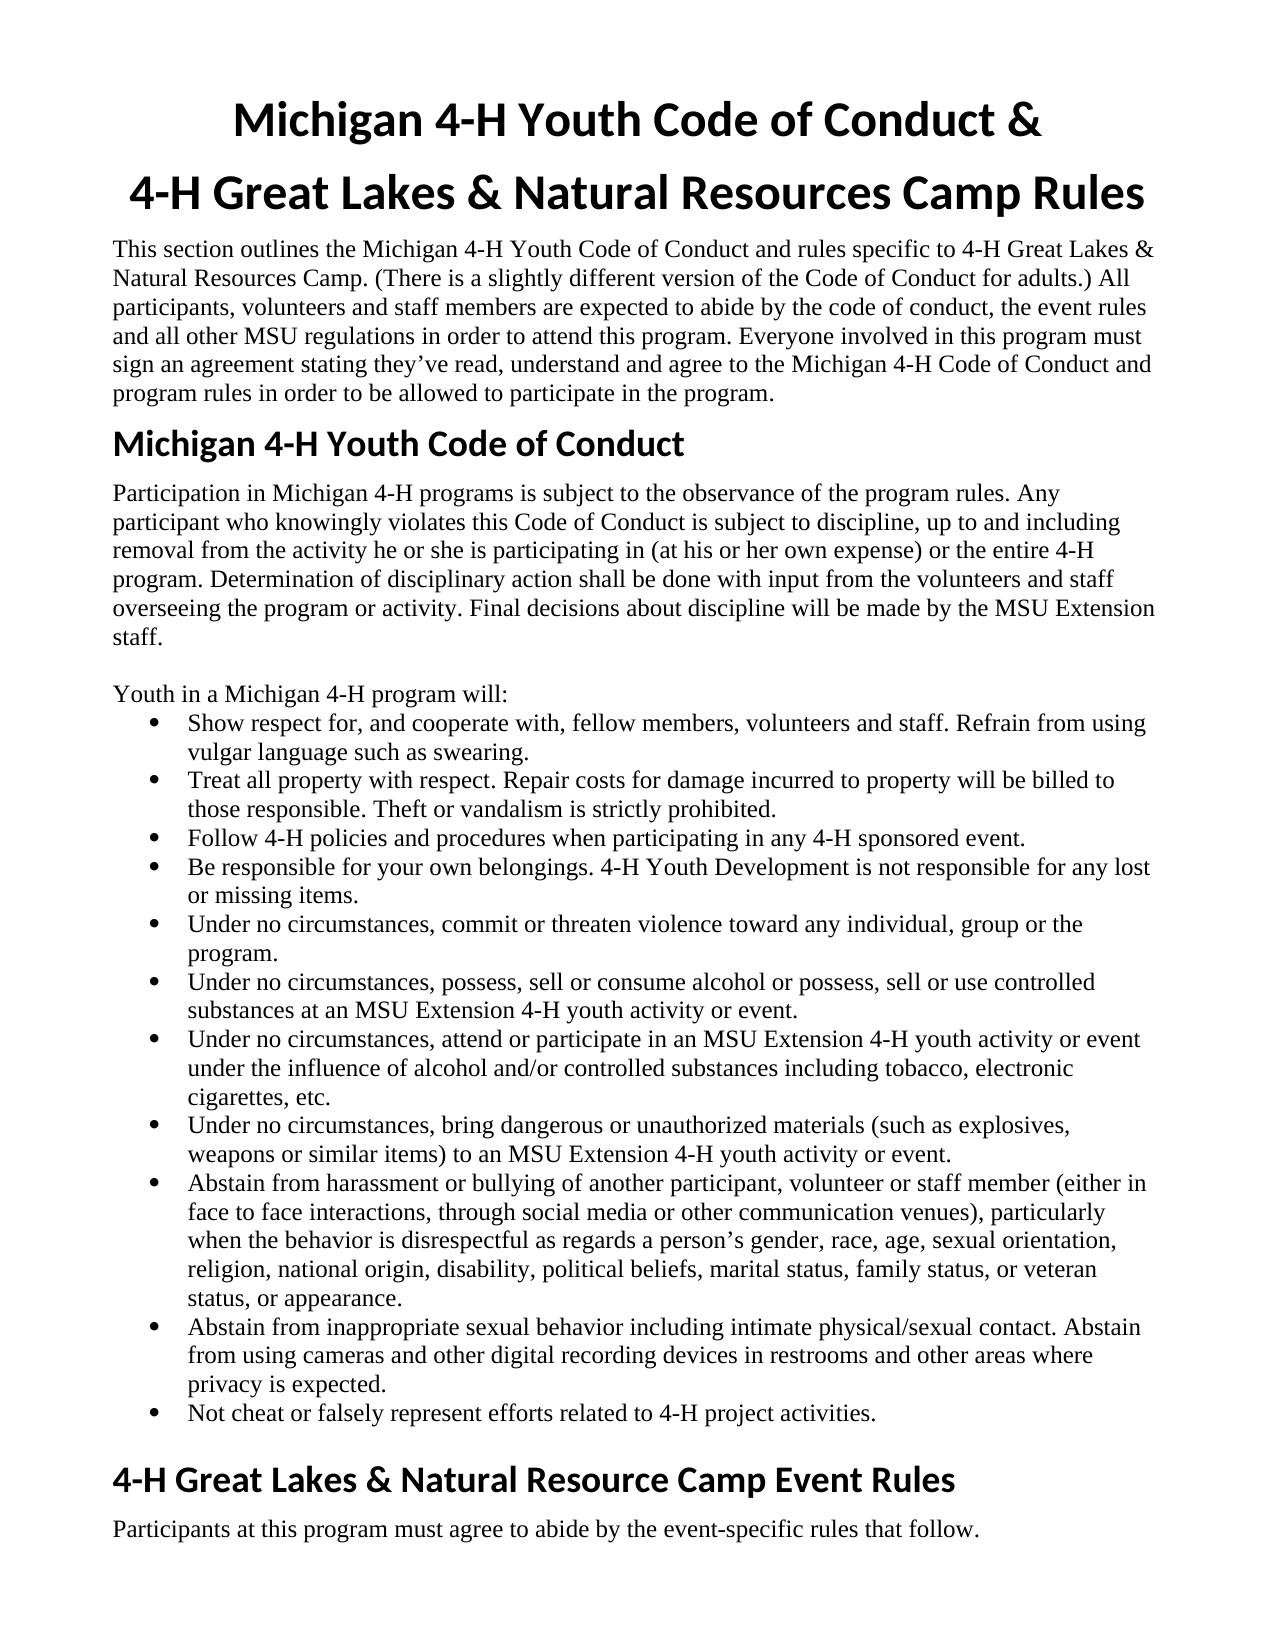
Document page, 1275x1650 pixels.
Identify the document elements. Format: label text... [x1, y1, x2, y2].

list Be responsible for your own belongings. 4-H Youth Development is not responsible for any lost or missing items. [150, 852, 1162, 909]
text Participants at this program must agree to abide by the event-specific rules that follow. [112, 1514, 1162, 1543]
text Youth in a Michigan 4-H program will: [112, 679, 1162, 708]
text Michigan 4-H Youth Code of Conduct & [112, 87, 1162, 148]
text This section outlines the Michigan 4-H Youth Code of Conduct and rules specific to 4-H Great Lakes & Natural Resources Camp. (There is a slightly different version of the Code of Conduct for adults.) All participants, volunteers and staff members are expected to abide by the code of conduct, the event rules and all other MSU regulations in order to attend this program. Everyone involved in this program must sign an agreement stating they’ve read, understand and agree to the Michigan 4-H Code of Conduct and program rules in order to be allowed to participate in the program. [112, 234, 1162, 407]
list Abstain from harassment or bullying of another participant, volunteer or staff member (either in face to face interactions, through social media or other communication venues), particularly when the behavior is disrespectful as regards a person’s gender, race, age, sexual orientation, religion, national origin, disability, political beliefs, marital status, family status, or veteran status, or appearance. [150, 1168, 1162, 1312]
list Under no circumstances, commit or threaten violence toward any individual, group or the program. [150, 909, 1162, 967]
list Abstain from inappropriate sexual behavior including intimate physical/sexual contact. Abstain from using cameras and other digital recording devices in restrooms and other areas where privacy is expected. [150, 1312, 1162, 1398]
list Under no circumstances, attend or participate in an MSU Extension 4-H youth activity or event under the influence of alcohol and/or controlled substances including tobacco, electronic cigarettes, etc. [150, 1024, 1162, 1110]
text Michigan 4-H Youth Code of Conduct [112, 419, 1162, 465]
list Under no circumstances, possess, sell or consume alcohol or possess, sell or use controlled substances at an MSU Extension 4-H youth activity or event. [150, 967, 1162, 1024]
list Not cheat or falsely represent efforts related to 4-H project activities. [150, 1398, 1162, 1427]
list Show respect for, and cooperate with, fellow members, volunteers and staff. Refrain from using vulgar language such as swearing. [150, 708, 1162, 765]
list Under no circumstances, bring dangerous or unauthorized materials (such as explosives, weapons or similar items) to an MSU Extension 4-H youth activity or event. [150, 1110, 1162, 1168]
text 4-H Great Lakes & Natural Resources Camp Rules [112, 161, 1162, 222]
text 4-H Great Lakes & Natural Resource Camp Event Rules [112, 1456, 1162, 1502]
list Follow 4-H policies and procedures when participating in any 4-H sponsored event. [150, 823, 1162, 852]
list Treat all property with respect. Repair costs for damage incurred to property will be billed to those responsible. Theft or vandalism is strictly prohibited. [150, 765, 1162, 823]
text Participation in Michigan 4-H programs is subject to the observance of the program rules. Any participant who knowingly violates this Code of Conduct is subject to discipline, up to and including removal from the activity he or she is participating in (at his or her own expense) or the entire 4-H program. Determination of disciplinary action shall be done with input from the volunteers and staff overseeing the program or activity. Final decisions about discipline will be made by the MSU Extension staff. [112, 478, 1162, 650]
